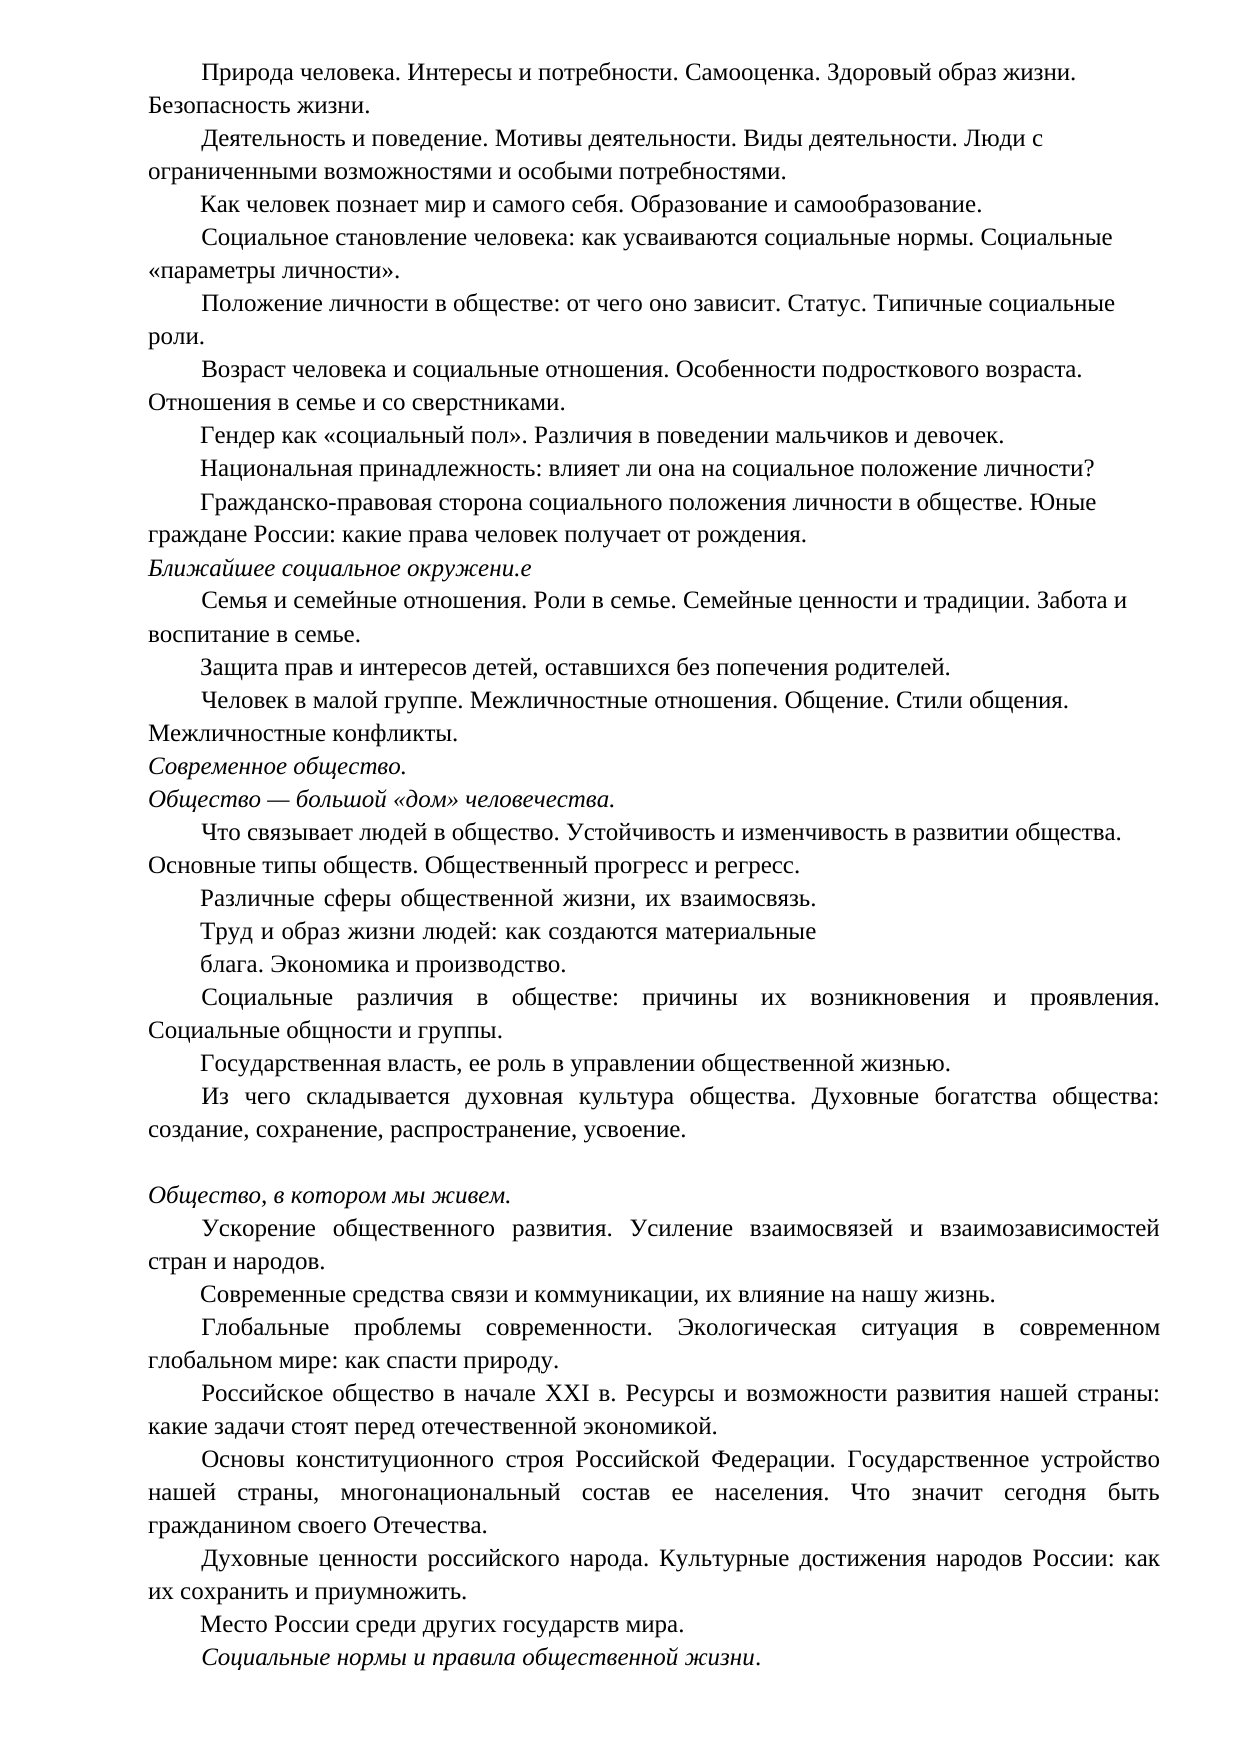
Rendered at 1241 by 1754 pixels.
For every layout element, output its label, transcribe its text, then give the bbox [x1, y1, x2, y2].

text Современное общество. [148, 751, 1161, 779]
text Из чего складывается духовная культура общества. Духовные богатства общества: создание, сохранение, распространение, усвоение. [148, 1081, 1161, 1143]
text граждане России: какие права человек получает от рождения. [148, 519, 1161, 548]
text Социальные различия в обществе: причины их возникновения и проявления. Социальные общности и группы. [148, 982, 1161, 1044]
text Семья и семейные отношения. Роли в семье. Семейные ценности и традиции. Забота и воспитание в семье. [148, 586, 1161, 647]
text Глобальные проблемы современности. Экологическая ситуация в современном глобальном мире: как спасти природу. [148, 1312, 1161, 1374]
text Ближайшее социальное окружени.е [148, 553, 1161, 581]
text Место России среди других государств мира. [200, 1609, 1161, 1638]
text Ускорение общественного развития. Усиление взаимосвязей и взаимозависимостей стран и народов. [148, 1213, 1161, 1275]
text Различные сферы общественной жизни, их взаимосвязь. Труд и образ жизни людей: как создаются материальные блага. Экономика и производство. [200, 883, 817, 978]
text Современные средства связи и коммуникации, их влияние на нашу жизнь. [200, 1279, 1161, 1308]
text Социальное становление человека: как усваиваются социальные нормы. Социальные «параметры личности». [148, 222, 1161, 284]
text Природа человека. Интересы и потребности. Самооценка. Здоровый образ жизни. Безопасность жизни. [148, 57, 1161, 119]
text Как человек познает мир и самого себя. Образование и самообразование. [200, 189, 1161, 218]
text Гендер как «социальный пол». Различия в поведении мальчиков и девочек. Национальная принадлежность: влияет ли она на социальное положение личности? Гражданско-правовая сторона социального положения личности в обществе. Юные [200, 421, 1161, 515]
text Деятельность и поведение. Мотивы деятельности. Виды деятельности. Люди с ограниченными возможностями и особыми потребностями. [148, 123, 1161, 185]
text Государственная власть, ее роль в управлении общественной жизнью. [200, 1048, 1161, 1077]
text Что связывает людей в общество. Устойчивость и изменчивость в развитии общества. Основные типы обществ. Общественный прогресс и регресс. [148, 817, 1161, 878]
text Защита прав и интересов детей, оставшихся без попечения родителей. [200, 652, 1161, 680]
text Основы конституционного строя Российской Федерации. Государственное устройство нашей страны, многонациональный состав ее населения. Что значит сегодня быть гражданином своего Отечества. [148, 1444, 1161, 1539]
text Общество — большой «дом» человечества. [148, 784, 1161, 812]
text Российское общество в начале XXI в. Ресурсы и возможности развития нашей страны: какие задачи стоят перед отечественной экономикой. [148, 1378, 1161, 1440]
text Возраст человека и социальные отношения. Особенности подросткового возраста. Отношения в семье и со сверстниками. [148, 354, 1161, 416]
text Социальные нормы и правила общественной жизни. [148, 1642, 1161, 1671]
text Духовные ценности российского народа. Культурные достижения народов России: как их сохранить и приумножить. [148, 1543, 1161, 1605]
text Человек в малой группе. Межличностные отношения. Общение. Стили общения. Межличностные конфликты. [148, 685, 1161, 746]
text Общество, в котором мы живем. [148, 1180, 1161, 1209]
text Положение личности в обществе: от чего оно зависит. Статус. Типичные социальные роли. [148, 288, 1161, 350]
